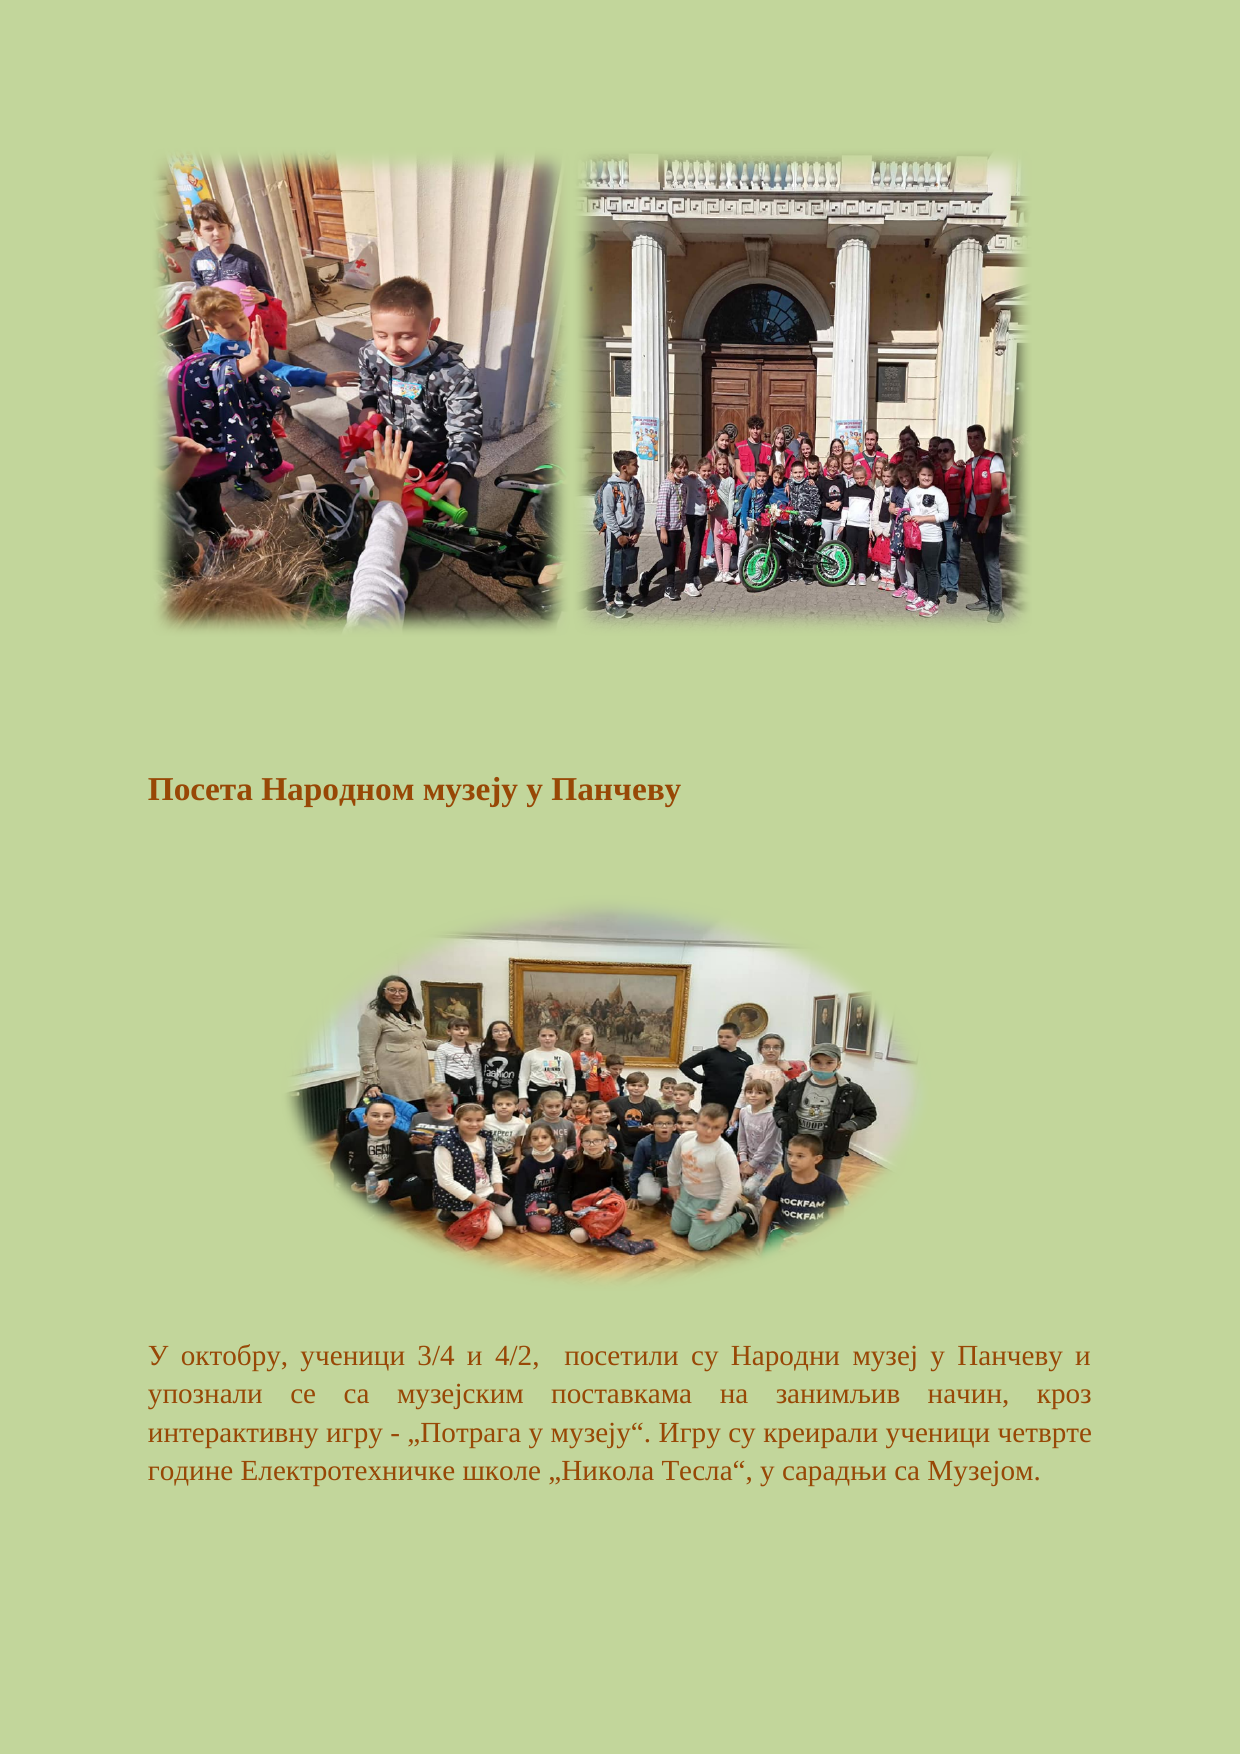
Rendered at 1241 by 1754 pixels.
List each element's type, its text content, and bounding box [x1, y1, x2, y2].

text Посета Народном музеју у Панчеву [148, 769, 1093, 807]
text У октобру, ученици 3/4 и 4/2, посетили су Народни музеј у Панчеву и упознали се са музејским поставкама на занимљив начин, кроз интерактивну игру - „Потрага у музеју“. Игру су креирали ученици четврте године Електротехничке школе „Никола Тесла“, у сарадњи са Музејом. [148, 1338, 1093, 1487]
picture [178, 175, 542, 609]
picture [601, 176, 1005, 608]
picture [310, 923, 904, 1264]
